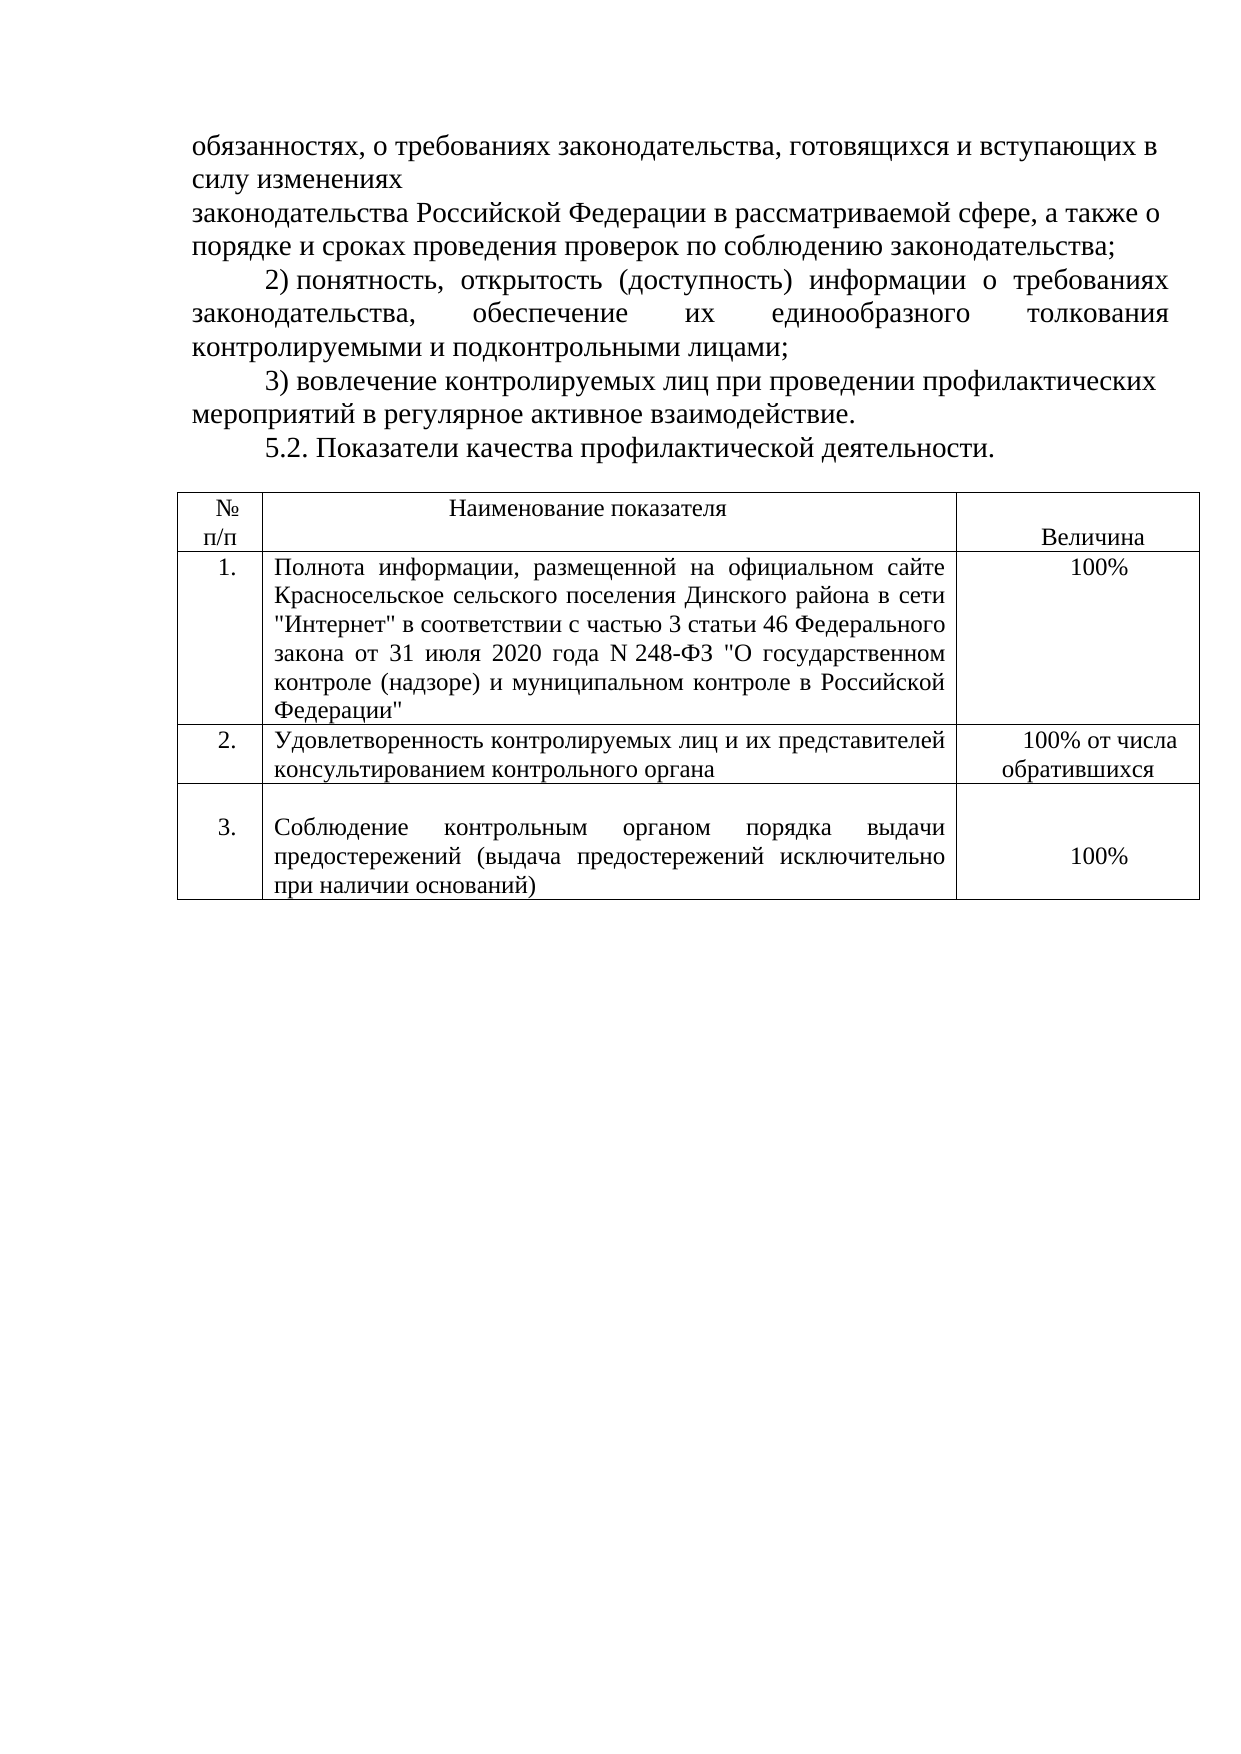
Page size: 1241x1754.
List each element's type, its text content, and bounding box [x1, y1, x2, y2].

table_cell 2. [178, 725, 262, 783]
text 3) вовлечение контролируемых лиц при проведении профилактических мероприятий в регулярное активное взаимодействие. [192, 363, 1169, 430]
table_cell Соблюдение контрольным органом порядка выдачи предостережений (выдача предостережений исключительно при наличии оснований) [263, 784, 956, 899]
text 2) понятность, открытость (доступность) информации о требованиях законодательства, обеспечение их единообразного толкования контролируемыми и подконтрольными лицами; [192, 262, 1169, 363]
table_header № п/п [178, 493, 262, 551]
table_cell 3. [178, 784, 262, 899]
table_cell 100% [957, 552, 1199, 724]
text 5.2. Показатели качества профилактической деятельности. [264, 430, 1169, 463]
table_cell 100% от числа обратившихся [957, 725, 1199, 783]
table_cell 100% [957, 784, 1199, 899]
table_header Величина [957, 493, 1199, 551]
table_header Наименование показателя [263, 493, 956, 551]
table_cell Полнота информации, размещенной на официальном сайте Красносельское сельского поселения Динского района в сети "Интернет" в соответствии с частью 3 статьи 46 Федерального закона от 31 июля 2020 года N 248-ФЗ "О государственном контроле (надзоре) и муниципальном контроле в Российской Федерации" [263, 552, 956, 724]
table_cell 1. [178, 552, 262, 724]
text законодательства Российской Федерации в рассматриваемой сфере, а также о порядке и сроках проведения проверок по соблюдению законодательства; [192, 195, 1169, 262]
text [192, 128, 1169, 195]
table_cell Удовлетворенность контролируемых лиц и их представителей консультированием контрольного органа [263, 725, 956, 783]
